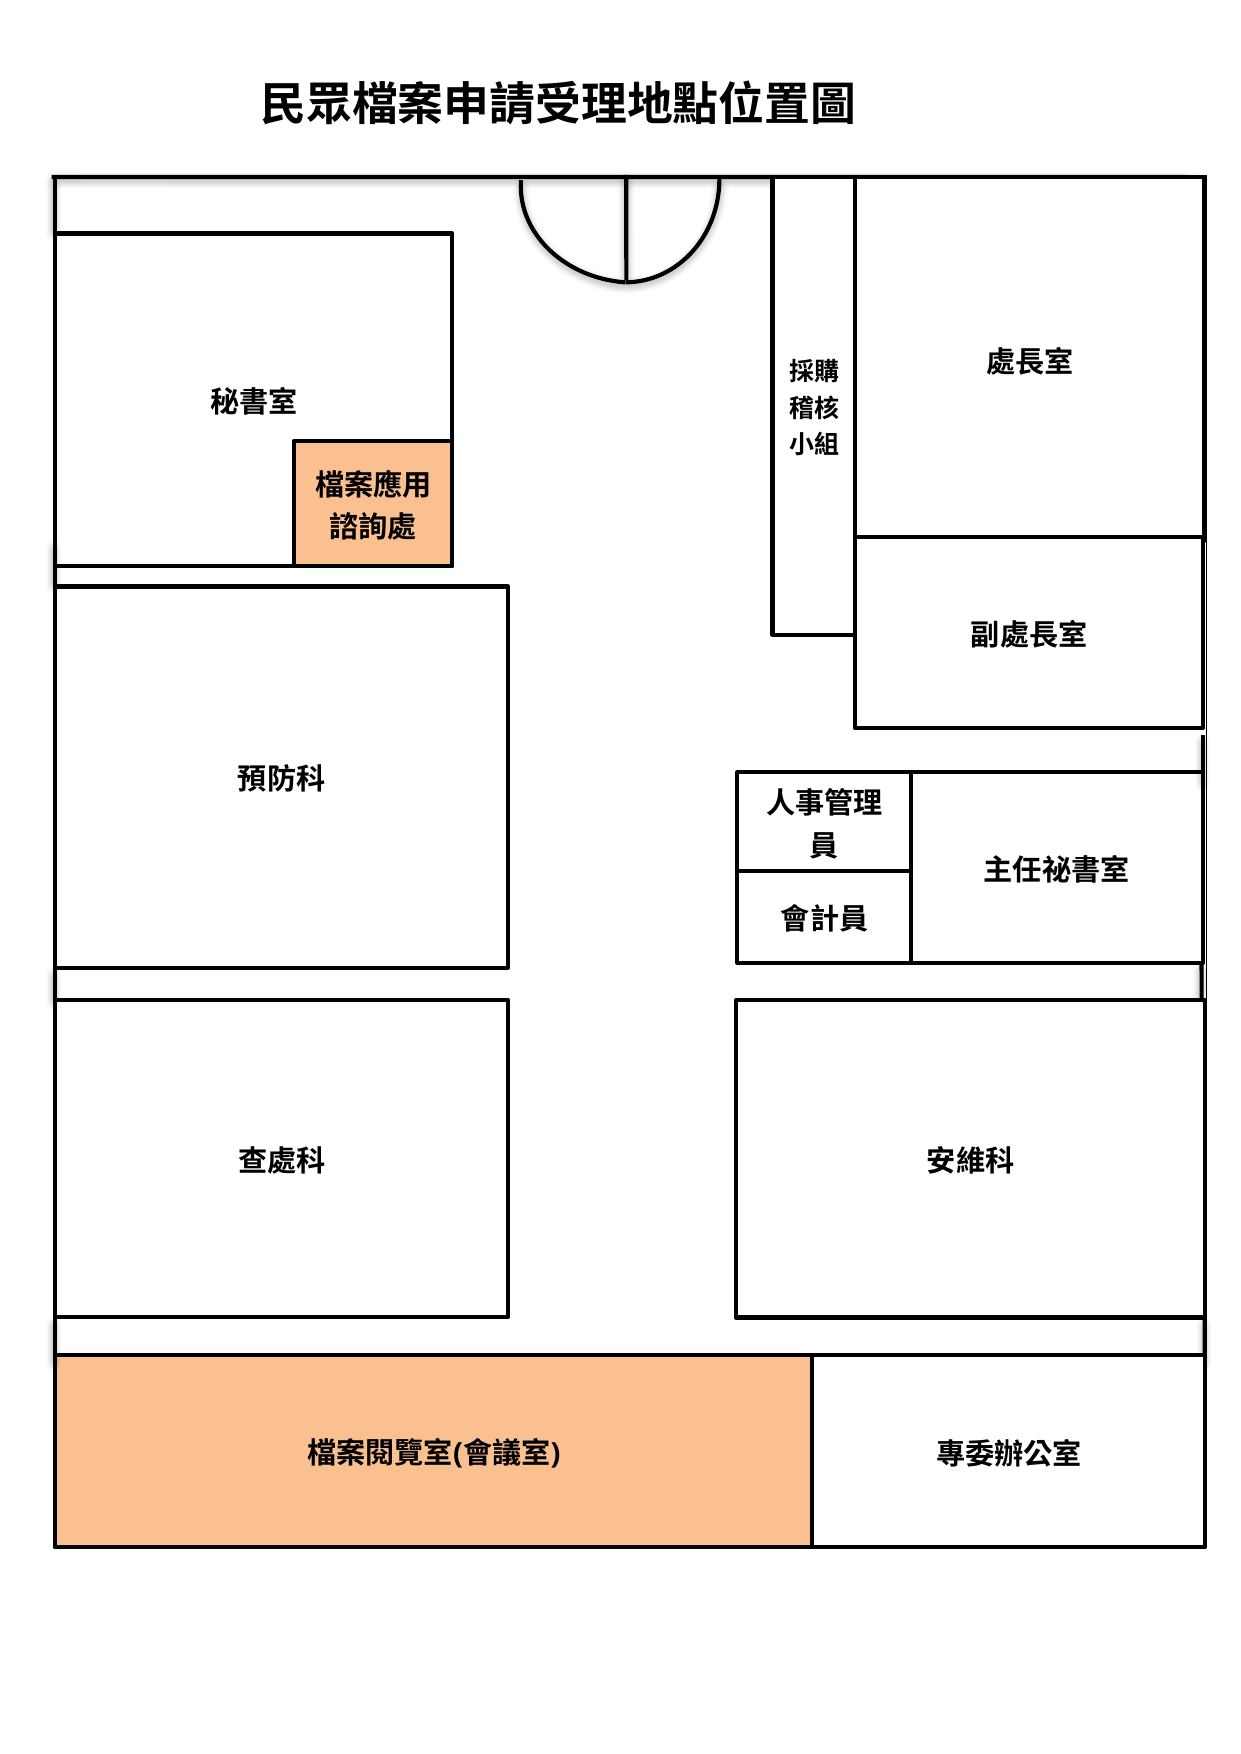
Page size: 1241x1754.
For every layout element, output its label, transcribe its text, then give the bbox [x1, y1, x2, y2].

table_header [58, 188, 1206, 1353]
text 民眾檔案申請受理地點位置圖 [187, 63, 1167, 138]
